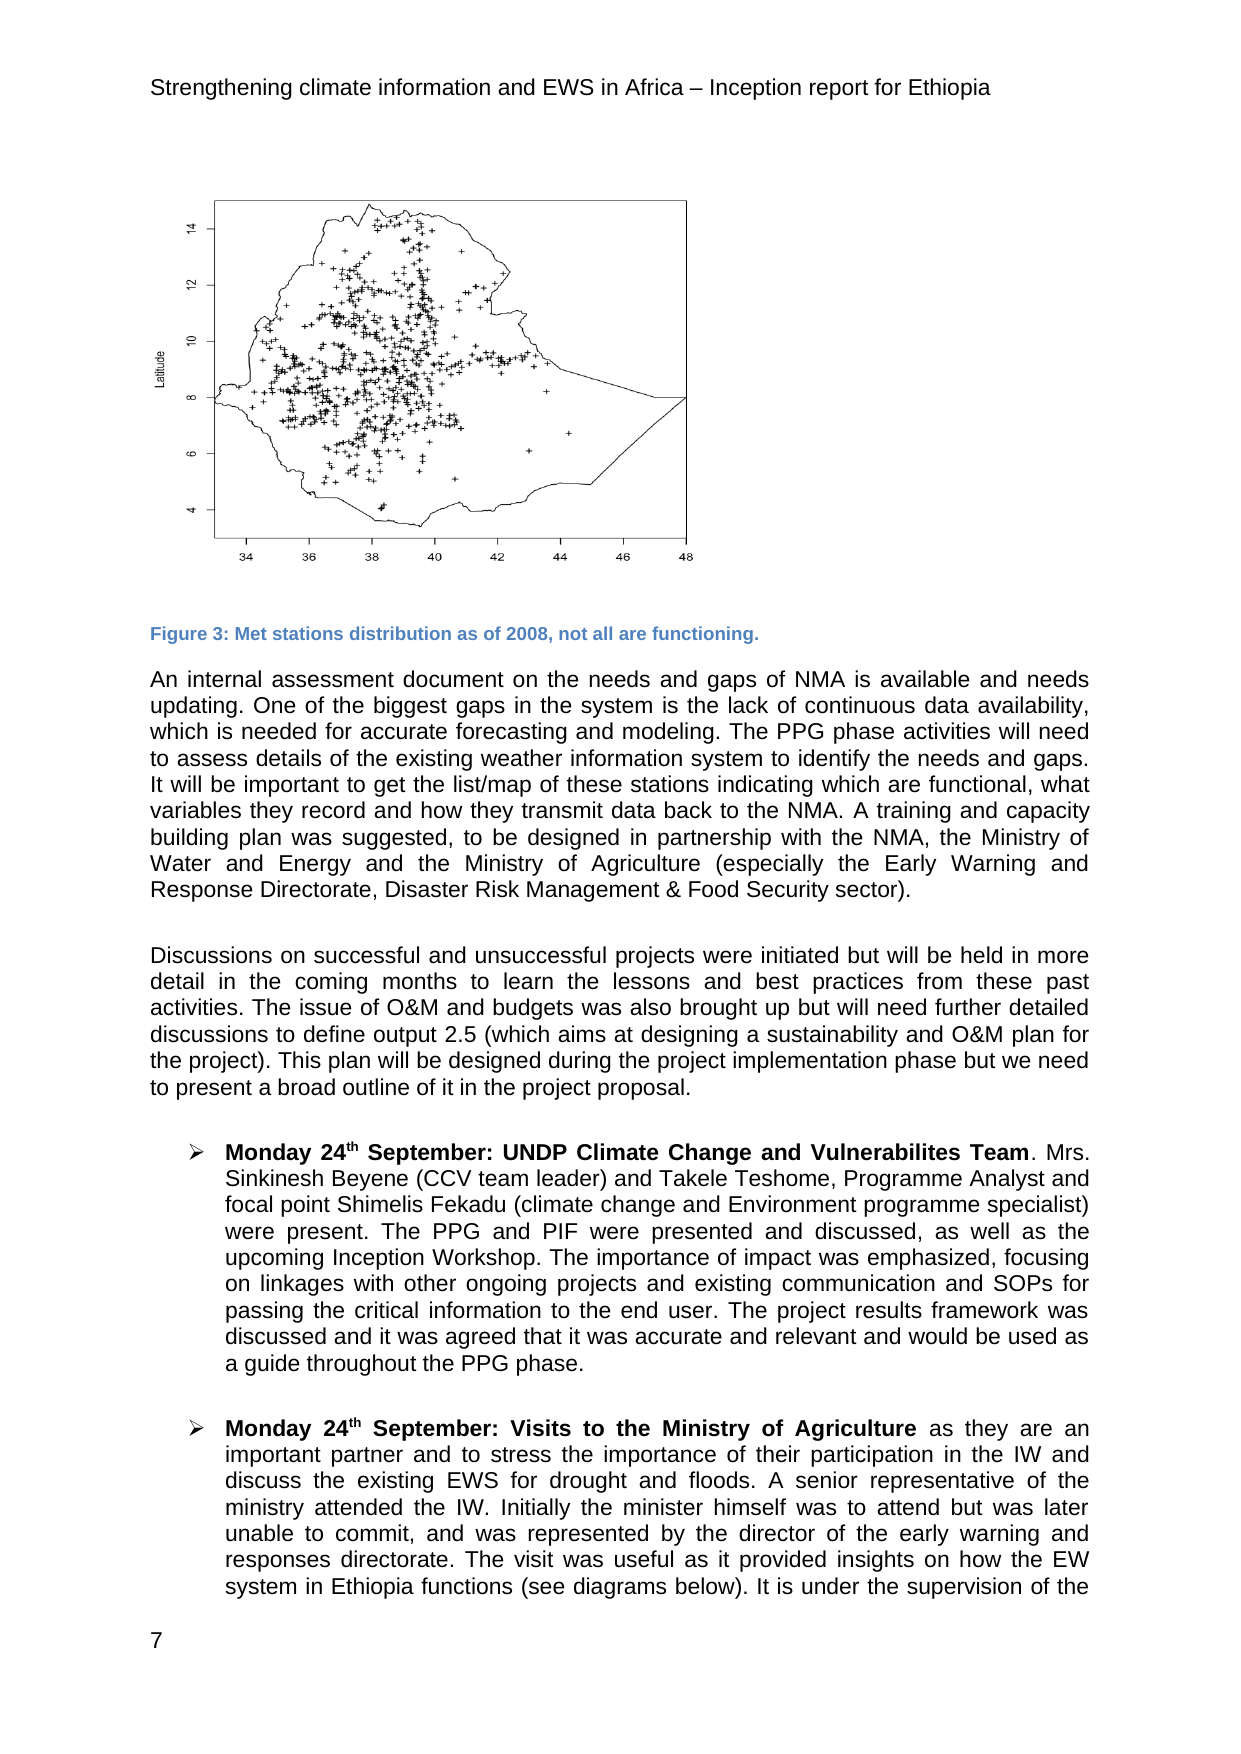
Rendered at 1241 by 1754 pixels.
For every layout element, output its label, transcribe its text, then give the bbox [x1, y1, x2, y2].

list Monday 24th September: UNDP Climate Change and Vulnerabilites Team. Mrs. Sinkinesh Beyene (CCV team leader) and Takele Teshome, Programme Analyst and focal point Shimelis Fekadu (climate change and Environment programme specialist) were present. The PPG and PIF were presented and discussed, as well as the upcoming Inception Workshop. The importance of impact was emphasized, focusing on linkages with other ongoing projects and existing communication and SOPs for passing the critical information to the end user. The project results framework was discussed and it was agreed that it was accurate and relevant and would be used as a guide throughout the PPG phase. [187, 1139, 1090, 1376]
text An internal assessment document on the needs and gaps of NMA is available and needs updating. One of the biggest gaps in the system is the lack of continuous data availability, which is needed for accurate forecasting and modeling. The PPG phase activities will need to assess details of the existing weather information system to identify the needs and gaps. It will be important to get the list/map of these stations indicating which are functional, what variables they record and how they transmit data back to the NMA. A training and capacity building plan was suggested, to be designed in partnership with the NMA, the Ministry of Water and Energy and the Ministry of Agriculture (especially the Early Warning and Response Directorate, Disaster Risk Management & Food Security sector). [150, 666, 1090, 903]
text Discussions on successful and unsuccessful projects were initiated but will be held in more detail in the coming months to learn the lessons and best practices from these past activities. The issue of O&M and budgets was also brought up but will need further detailed discussions to define output 2.5 (which aims at designing a sustainability and O&M plan for the project). This plan will be designed during the project implementation phase but we need to present a broad outline of it in the project proposal. [150, 942, 1090, 1100]
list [187, 1415, 1090, 1599]
picture [150, 150, 724, 575]
